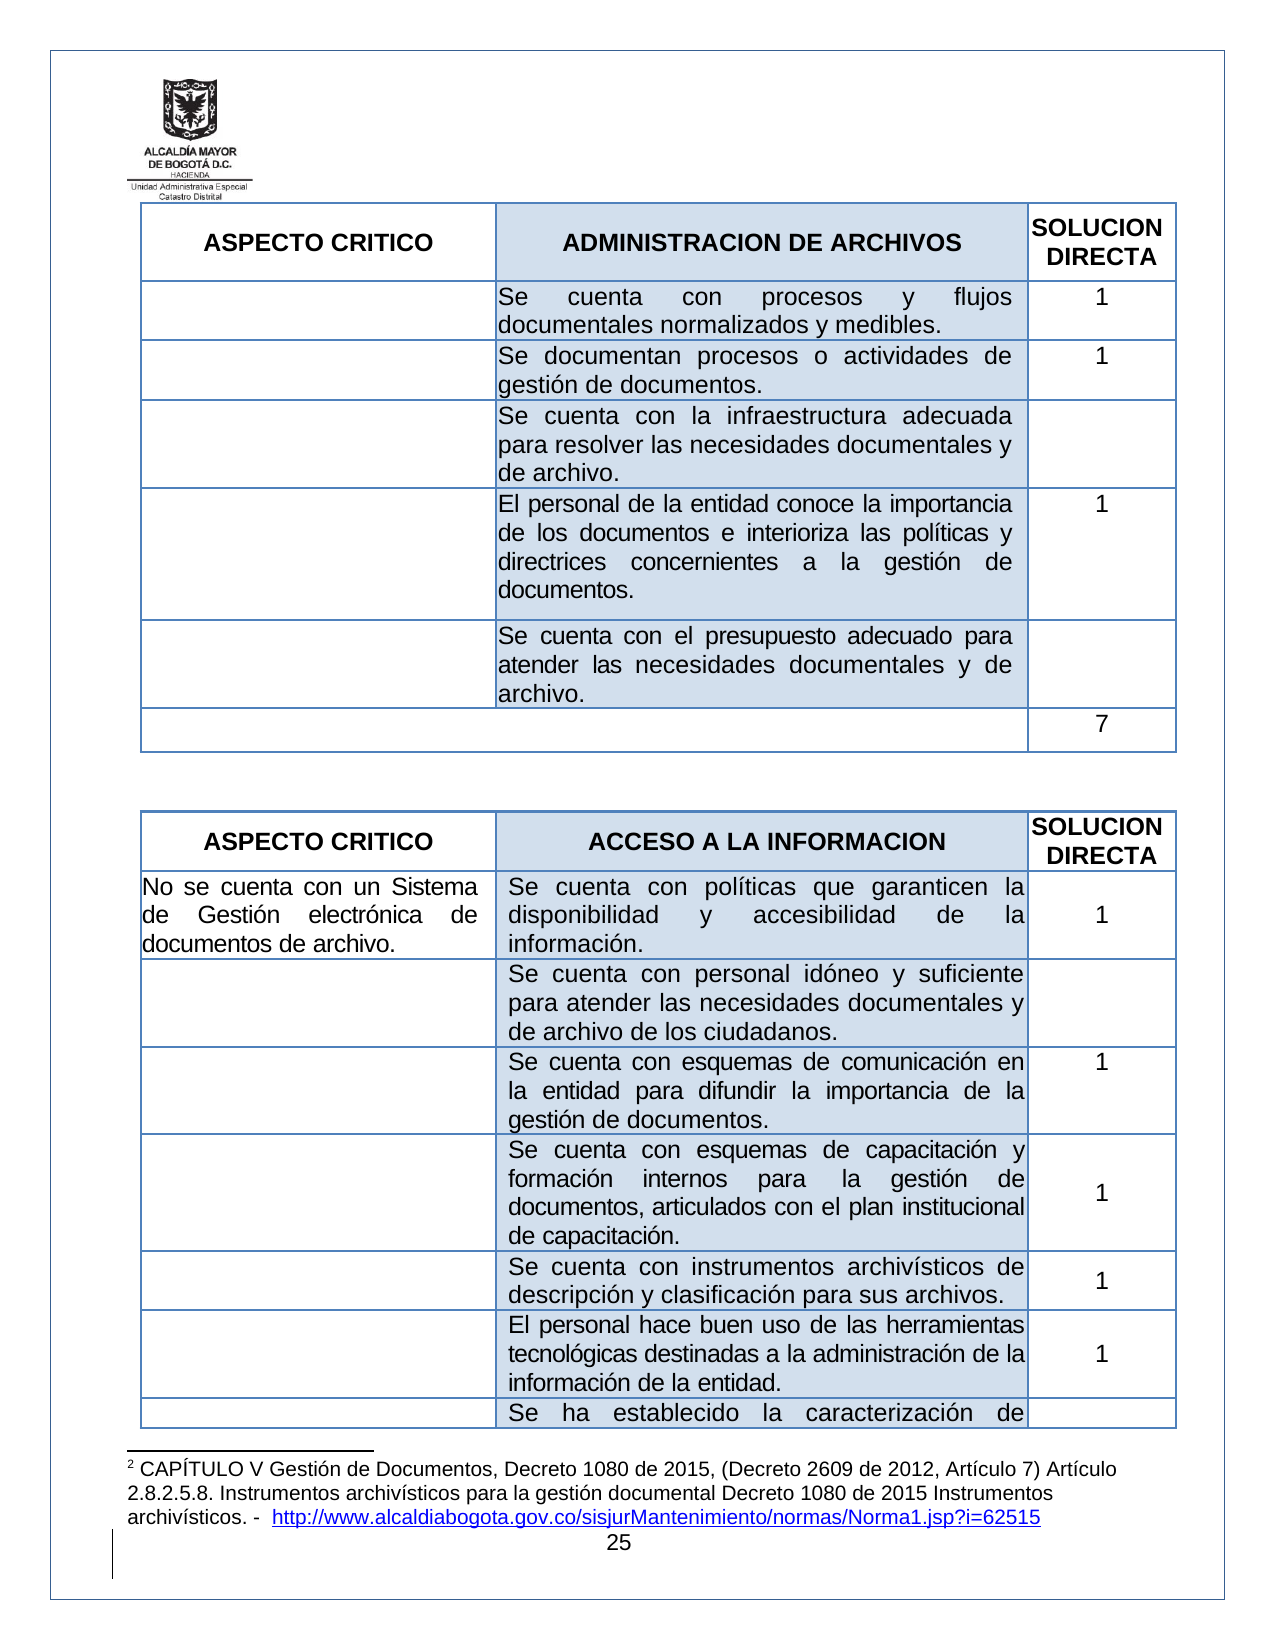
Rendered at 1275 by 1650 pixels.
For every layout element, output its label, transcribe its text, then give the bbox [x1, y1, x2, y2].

table_cell 1 [1029, 1311, 1175, 1397]
table_cell 7 [1029, 709, 1175, 751]
table_cell 1 [1029, 872, 1175, 958]
table_cell Se ha establecido la caracterización de usuarios de acuerdo a sus necesidades de información. [497, 1399, 1027, 1427]
table_cell 1 [1029, 1135, 1175, 1250]
table_cell [142, 1048, 495, 1133]
table_cell [142, 960, 495, 1046]
table_header SOLUCION DIRECTA [1029, 813, 1175, 870]
table_cell 1 [1029, 282, 1175, 339]
table_cell [142, 1399, 495, 1427]
table_cell Se cuenta con la infraestructura adecuada para resolver las necesidades documentales y de archivo. [497, 401, 1027, 487]
table_header ACCESO A LA INFORMACION [497, 813, 1027, 870]
table_cell Se cuenta con el presupuesto adecuado para atender las necesidades documentales y de archivo. [497, 621, 1027, 707]
table_cell [142, 489, 495, 619]
picture [127, 79, 253, 202]
table_header SOLUCION DIRECTA [1029, 204, 1175, 280]
table_cell Se cuenta con esquemas de comunicación en la entidad para difundir la importancia de la gestión de documentos. [497, 1048, 1027, 1133]
table_cell Se documentan procesos o actividades de gestión de documentos. [497, 341, 1027, 399]
table_cell Se cuenta con instrumentos archivísticos de descripción y clasificación para sus archivos. [497, 1252, 1027, 1309]
table_header ADMINISTRACION DE ARCHIVOS [497, 204, 1027, 280]
table_cell No se cuenta con un Sistema de Gestión electrónica de documentos de archivo. [142, 872, 495, 958]
table_cell 1 [1029, 489, 1175, 619]
table_cell [142, 401, 495, 487]
table_cell [142, 621, 495, 707]
table_cell [1029, 960, 1175, 1046]
table_cell [1029, 1399, 1175, 1427]
table_cell [142, 1135, 495, 1250]
table_cell Se cuenta con procesos y flujos documentales normalizados y medibles. [497, 282, 1027, 339]
table_cell El personal hace buen uso de las herramientas tecnológicas destinadas a la administración de la información de la entidad. [497, 1311, 1027, 1397]
table_cell [142, 1311, 495, 1397]
table_cell 1 [1029, 1048, 1175, 1133]
table_cell [142, 1252, 495, 1309]
table_cell [142, 341, 495, 399]
table_cell 1 [1029, 1252, 1175, 1309]
table_cell [1029, 621, 1175, 707]
table_cell [1029, 401, 1175, 487]
table_cell Se cuenta con políticas que garanticen la disponibilidad y accesibilidad de la información. [497, 872, 1027, 958]
table_cell 1 [1029, 341, 1175, 399]
table_cell El personal de la entidad conoce la importancia de los documentos e interioriza las políticas y directrices concernientes a la gestión de documentos. [497, 489, 1027, 619]
table_header ASPECTO CRITICO [142, 204, 495, 280]
table_cell Se cuenta con esquemas de capacitación y formación internos para la gestión de documentos, articulados con el plan institucional de capacitación. [497, 1135, 1027, 1250]
table_header ASPECTO CRITICO [142, 813, 495, 870]
table_cell [142, 709, 1027, 751]
table_cell [142, 282, 495, 339]
table_cell Se cuenta con personal idóneo y suficiente para atender las necesidades documentales y de archivo de los ciudadanos. [497, 960, 1027, 1046]
